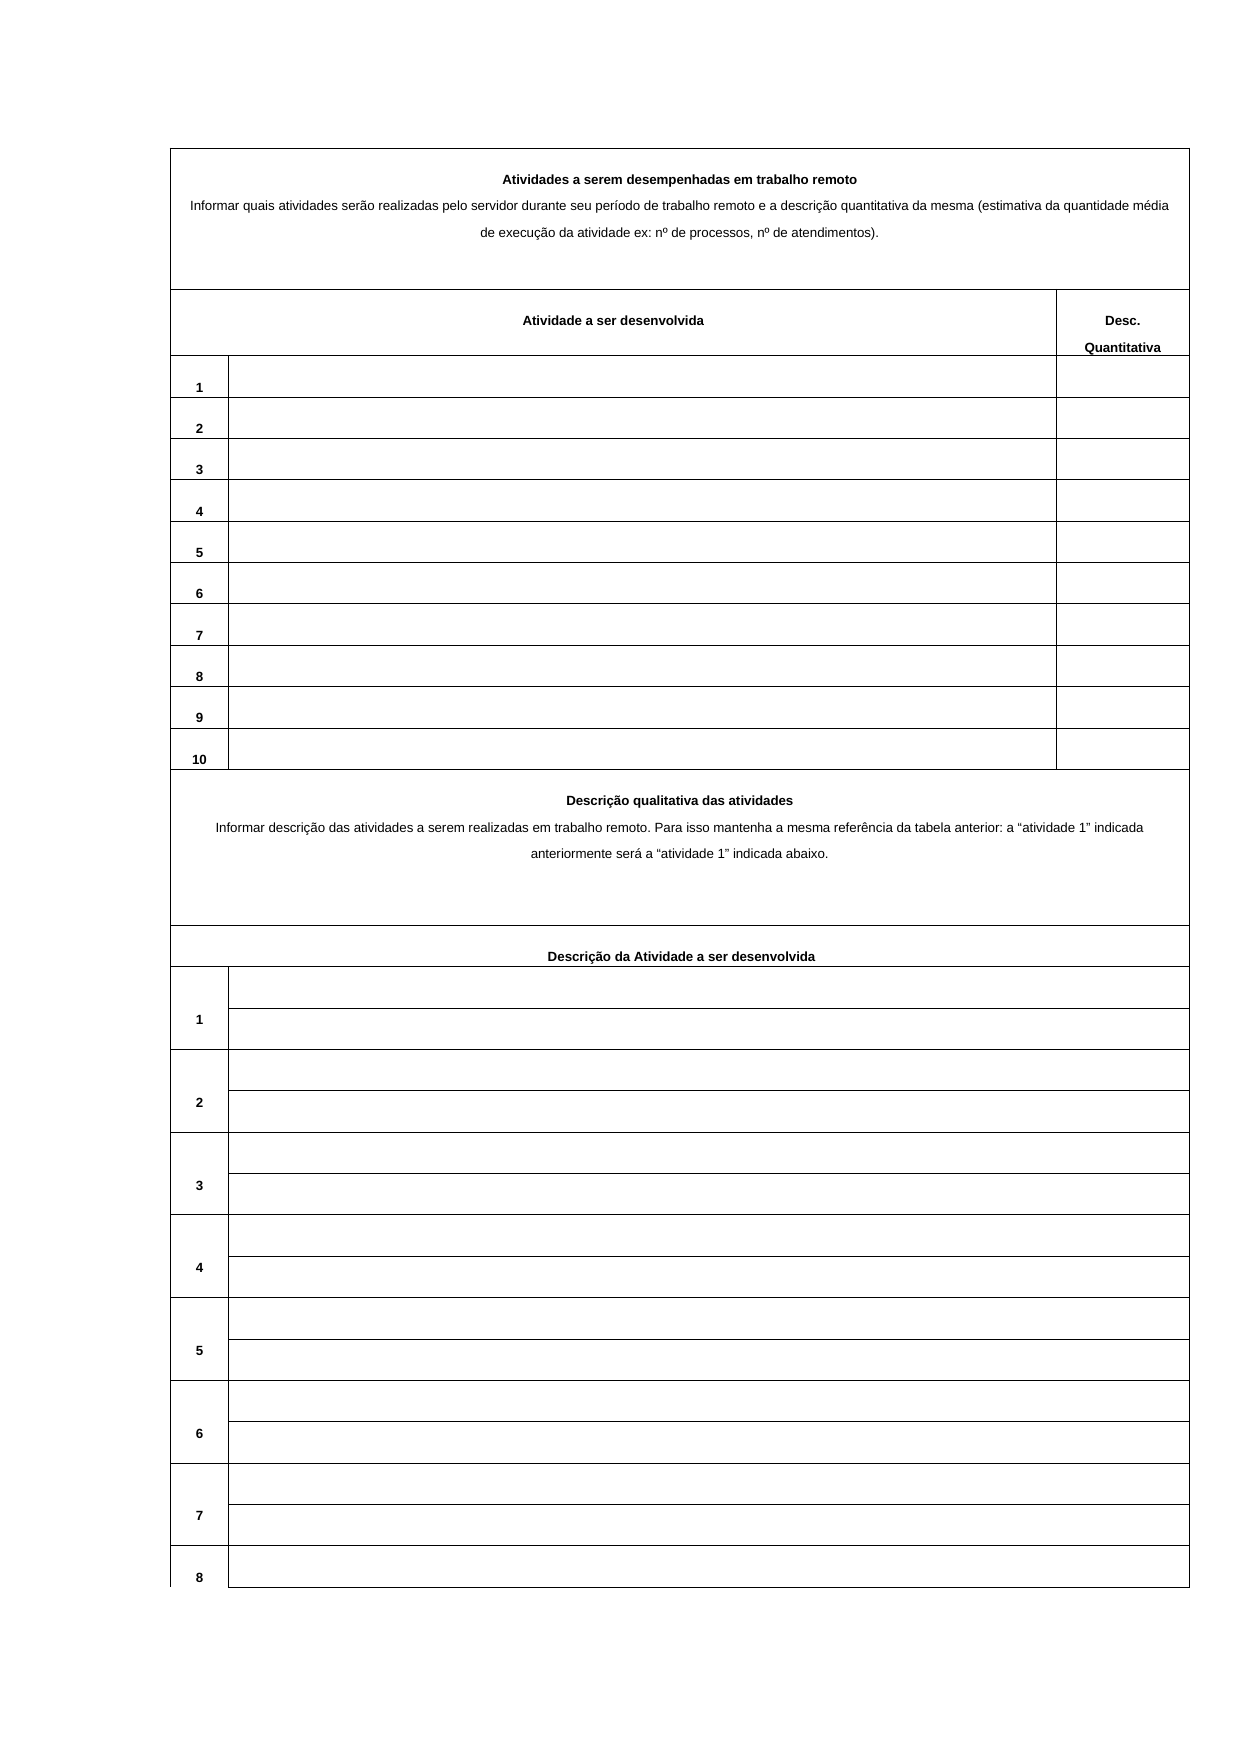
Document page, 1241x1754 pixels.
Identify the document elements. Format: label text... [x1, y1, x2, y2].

table_cell 8 [171, 646, 228, 686]
table_cell Atividade a ser desenvolvida [171, 290, 1056, 355]
table_cell [229, 1298, 1189, 1338]
table_cell [229, 356, 1056, 397]
table_cell 6 [171, 563, 228, 603]
table_cell [229, 522, 1056, 562]
table_cell Desc. Quantitativa [1057, 290, 1189, 355]
table_cell 1 [171, 967, 228, 1049]
table_cell [1057, 480, 1189, 521]
table_cell 7 [171, 604, 228, 645]
table_cell [229, 1215, 1189, 1256]
table_cell Descrição da Atividade a ser desenvolvida [171, 926, 1189, 966]
table_cell 4 [171, 1215, 228, 1297]
table_cell 1 [171, 356, 228, 397]
table_cell [229, 439, 1056, 479]
table_cell 5 [171, 522, 228, 562]
table_cell [229, 646, 1056, 686]
table_cell [229, 398, 1056, 438]
table_cell 6 [171, 1381, 228, 1462]
table_cell [229, 1050, 1189, 1090]
table_cell [229, 729, 1056, 769]
table_cell [229, 1091, 1189, 1132]
table_cell [1057, 522, 1189, 562]
table_cell [1057, 729, 1189, 769]
table_cell [229, 563, 1056, 603]
table_cell Atividades a serem desempenhadas em trabalho remoto Informar quais atividades serão realizadas pelo servidor durante seu período de trabalho remoto e a descrição quantitativa da mesma (estimativa da quantidade média de execução da atividade ex: nº de processos, nº de atendimentos). [171, 149, 1189, 289]
table_cell [229, 480, 1056, 521]
table_cell [1057, 563, 1189, 603]
table_cell [1057, 398, 1189, 438]
table_cell [229, 1257, 1189, 1297]
table_cell 7 [171, 1464, 228, 1545]
table_cell 10 [171, 729, 228, 769]
table_cell [1057, 646, 1189, 686]
table_cell 3 [171, 439, 228, 479]
table_cell 5 [171, 1298, 228, 1380]
table_cell [229, 1422, 1189, 1462]
table_cell 4 [171, 480, 228, 521]
table_cell [229, 1464, 1189, 1504]
table_cell Descrição qualitativa das atividades Informar descrição das atividades a serem realizadas em trabalho remoto. Para isso mantenha a mesma referência da tabela anterior: a “atividade 1” indicada anteriormente será a “atividade 1” indicada abaixo. [171, 770, 1189, 925]
table_cell [1057, 356, 1189, 397]
table_cell [229, 687, 1056, 727]
table_cell 8 [171, 1546, 228, 1587]
table_cell [229, 1133, 1189, 1173]
table_cell [229, 1174, 1189, 1214]
table_cell 9 [171, 687, 228, 727]
table_cell 3 [171, 1133, 228, 1214]
table_cell [229, 604, 1056, 645]
table_cell [1057, 687, 1189, 727]
table_cell [229, 1505, 1189, 1545]
table_cell [1057, 604, 1189, 645]
table_cell [229, 967, 1189, 1008]
table_cell [229, 1546, 1189, 1587]
table_cell [1057, 439, 1189, 479]
table_cell 2 [171, 1050, 228, 1132]
table_cell [229, 1009, 1189, 1049]
table_cell 2 [171, 398, 228, 438]
table_cell [229, 1381, 1189, 1421]
table_cell [229, 1340, 1189, 1380]
